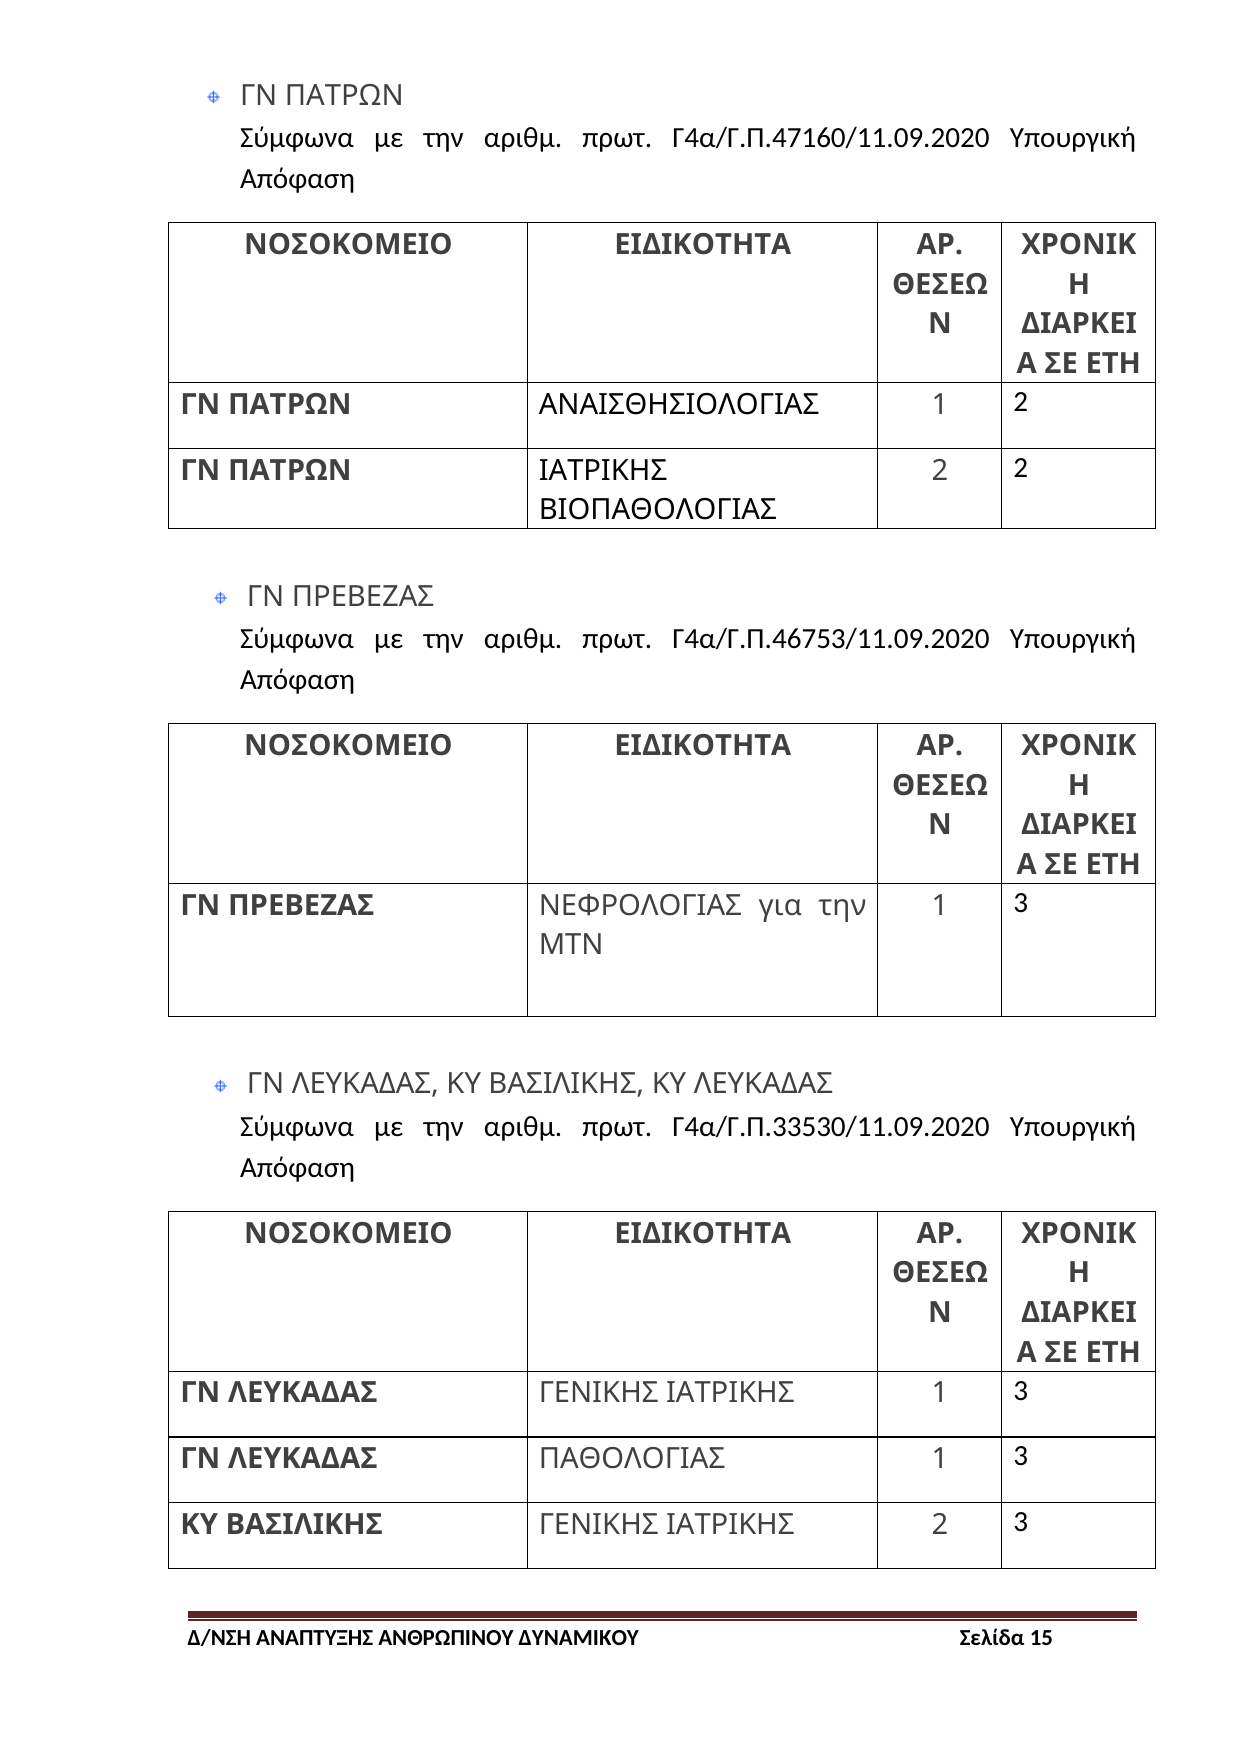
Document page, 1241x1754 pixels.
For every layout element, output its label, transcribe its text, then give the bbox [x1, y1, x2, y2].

table_cell 3 [1002, 884, 1155, 1016]
table_header ΑΡ. ΘΕΣΕΩΝ [878, 223, 1001, 382]
table_cell ΠΑΘΟΛΟΓΙΑΣ [528, 1438, 877, 1502]
table_cell 2 [1002, 383, 1155, 448]
table_header ΝΟΣΟΚΟΜΕΙΟ [169, 223, 527, 382]
list Σύμφωνα με την αριθμ. πρωτ. Γ4α/Γ.Π.33530/11.09.2020 Υπουργική Απόφαση [240, 1108, 1137, 1185]
table_header ΕΙΔΙΚΟΤΗΤΑ [528, 724, 877, 883]
table_cell 3 [1002, 1438, 1155, 1502]
table_cell ΙΑΤΡΙΚΗΣ ΒΙΟΠΑΘΟΛΟΓΙΑΣ [528, 449, 877, 528]
picture [203, 88, 220, 105]
table_cell 1 [878, 383, 1001, 448]
picture [210, 1077, 227, 1094]
table_cell 2 [878, 449, 1001, 528]
table_header ΑΡ. ΘΕΣΕΩΝ [878, 724, 1001, 883]
table_cell 1 [878, 1372, 1001, 1436]
picture [210, 589, 227, 606]
table_header ΧΡΟΝΙΚΗ ΔΙΑΡΚΕΙΑ ΣΕ ΕΤΗ [1002, 724, 1155, 883]
table_cell ΓΝ ΠΡΕΒΕΖΑΣ [169, 884, 527, 1016]
table_cell 2 [878, 1503, 1001, 1568]
table_header ΕΙΔΙΚΟΤΗΤΑ [528, 223, 877, 382]
list ΓΝ ΠΡΕΒΕΖΑΣ [209, 575, 1137, 614]
list Σύμφωνα με την αριθμ. πρωτ. Γ4α/Γ.Π.47160/11.09.2020 Υπουργική Απόφαση [240, 119, 1137, 196]
table_cell ΓΝ ΠΑΤΡΩΝ [169, 383, 527, 448]
table_header ΝΟΣΟΚΟΜΕΙΟ [169, 724, 527, 883]
table_header ΧΡΟΝΙΚΗ ΔΙΑΡΚΕΙΑ ΣΕ ΕΤΗ [1002, 1212, 1155, 1371]
table_cell ΚΥ ΒΑΣΙΛΙΚΗΣ [169, 1503, 527, 1568]
list Σύμφωνα με την αριθμ. πρωτ. Γ4α/Γ.Π.46753/11.09.2020 Υπουργική Απόφαση [240, 620, 1137, 697]
table_header ΕΙΔΙΚΟΤΗΤΑ [528, 1212, 877, 1371]
table_header ΝΟΣΟΚΟΜΕΙΟ [169, 1212, 527, 1371]
table_cell ΓΕΝΙΚΗΣ ΙΑΤΡΙΚΗΣ [528, 1503, 877, 1568]
list ΓΝ ΛΕΥΚΑΔΑΣ, ΚΥ ΒΑΣΙΛΙΚΗΣ, ΚΥ ΛΕΥΚΑΔΑΣ [209, 1063, 1137, 1102]
table_header ΧΡΟΝΙΚΗ ΔΙΑΡΚΕΙΑ ΣΕ ΕΤΗ [1002, 223, 1155, 382]
table_cell ΓΝ ΛΕΥΚΑΔΑΣ [169, 1372, 527, 1436]
table_header ΑΡ. ΘΕΣΕΩΝ [878, 1212, 1001, 1371]
table_cell ΓΝ ΛΕΥΚΑΔΑΣ [169, 1438, 527, 1502]
list ΓΝ ΠΑΤΡΩΝ [202, 74, 1137, 113]
table_cell ΝΕΦΡΟΛΟΓΙΑΣ για την ΜΤΝ [528, 884, 877, 1016]
table_cell ΓΝ ΠΑΤΡΩΝ [169, 449, 527, 528]
table_cell ΑΝΑΙΣΘΗΣΙΟΛΟΓΙΑΣ [528, 383, 877, 448]
table_cell ΓΕΝΙΚΗΣ ΙΑΤΡΙΚΗΣ [528, 1372, 877, 1436]
table_cell 2 [1002, 449, 1155, 528]
table_cell 3 [1002, 1372, 1155, 1436]
table_cell 1 [878, 884, 1001, 1016]
table_cell 1 [878, 1438, 1001, 1502]
table_cell 3 [1002, 1503, 1155, 1568]
